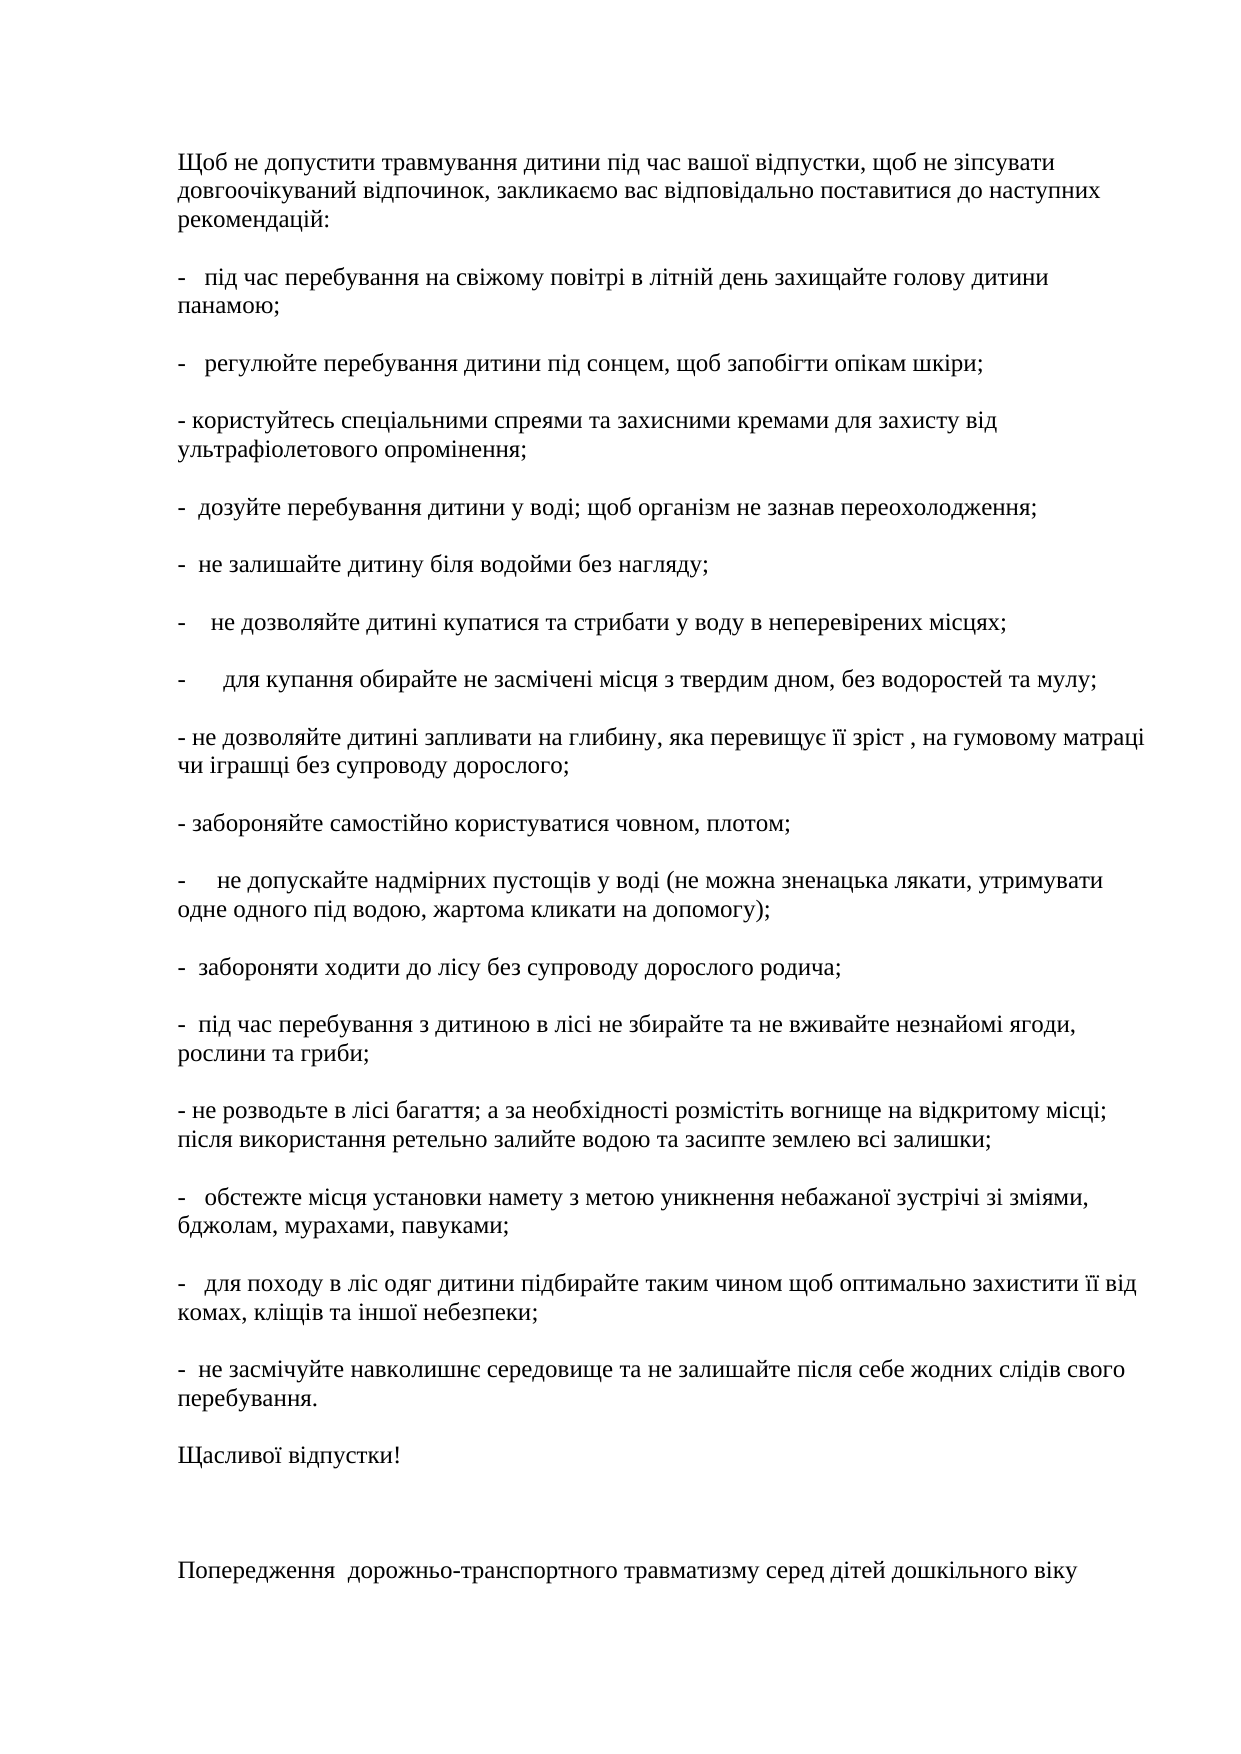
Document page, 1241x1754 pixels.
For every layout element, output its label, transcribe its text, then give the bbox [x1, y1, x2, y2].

text Щоб не допустити травмування дитини під час вашої відпустки, щоб не зіпсувати довгоочікуваний відпочинок, закликаємо вас відповідально поставитися до наступних рекомендацій: [177, 147, 1152, 233]
text - не засмічуйте навколишнє середовище та не залишайте після себе жодних слідів свого перебування. [177, 1354, 1152, 1412]
text - не дозволяйте дитині запливати на глибину, яка перевищує її зріст , на гумовому матраці чи іграшці без супроводу дорослого; [177, 722, 1152, 779]
text - не допускайте надмірних пустощів у воді (не можна зненацька лякати, утримувати одне одного під водою, жартома кликати на допомогу); [177, 866, 1152, 923]
text - для походу в ліс одяг дитини підбирайте таким чином щоб оптимально захистити її від комах, кліщів та іншої небезпеки; [177, 1268, 1152, 1326]
text - під час перебування на свіжому повітрі в літній день захищайте голову дитини панамою; [177, 262, 1152, 319]
text - не розводьте в лісі багаття; а за необхідності розмістіть вогнище на відкритому місці; після використання ретельно залийте водою та засипте землею всі залишки; [177, 1096, 1152, 1153]
text - не дозволяйте дитині купатися та стрибати у воду в неперевірених місцях; [177, 607, 1152, 636]
text - дозуйте перебування дитини у воді; щоб організм не зазнав переохолодження; [177, 492, 1152, 521]
text - регулюйте перебування дитини під сонцем, щоб запобігти опікам шкіри; [177, 348, 1152, 377]
text - забороняйте самостійно користуватися човном, плотом; [177, 808, 1152, 837]
text Попередження дорожньо-транспортного травматизму серед дітей дошкільного віку [177, 1556, 1152, 1584]
text - для купання обирайте не засмічені місця з твердим дном, без водоростей та мулу; [177, 664, 1152, 693]
text - не залишайте дитину біля водойми без нагляду; [177, 549, 1152, 578]
text - забороняти ходити до лісу без супроводу дорослого родича; [177, 952, 1152, 981]
text - користуйтесь спеціальними спреями та захисними кремами для захисту від ультрафіолетового опромінення; [177, 406, 1152, 463]
text - під час перебування з дитиною в лісі не збирайте та не вживайте незнайомі ягоди, рослини та гриби; [177, 1009, 1152, 1067]
text - обстежте місця установки намету з метою уникнення небажаної зустрічі зі зміями, бджолам, мурахами, павуками; [177, 1182, 1152, 1239]
text Щасливої відпустки! [177, 1441, 1152, 1469]
